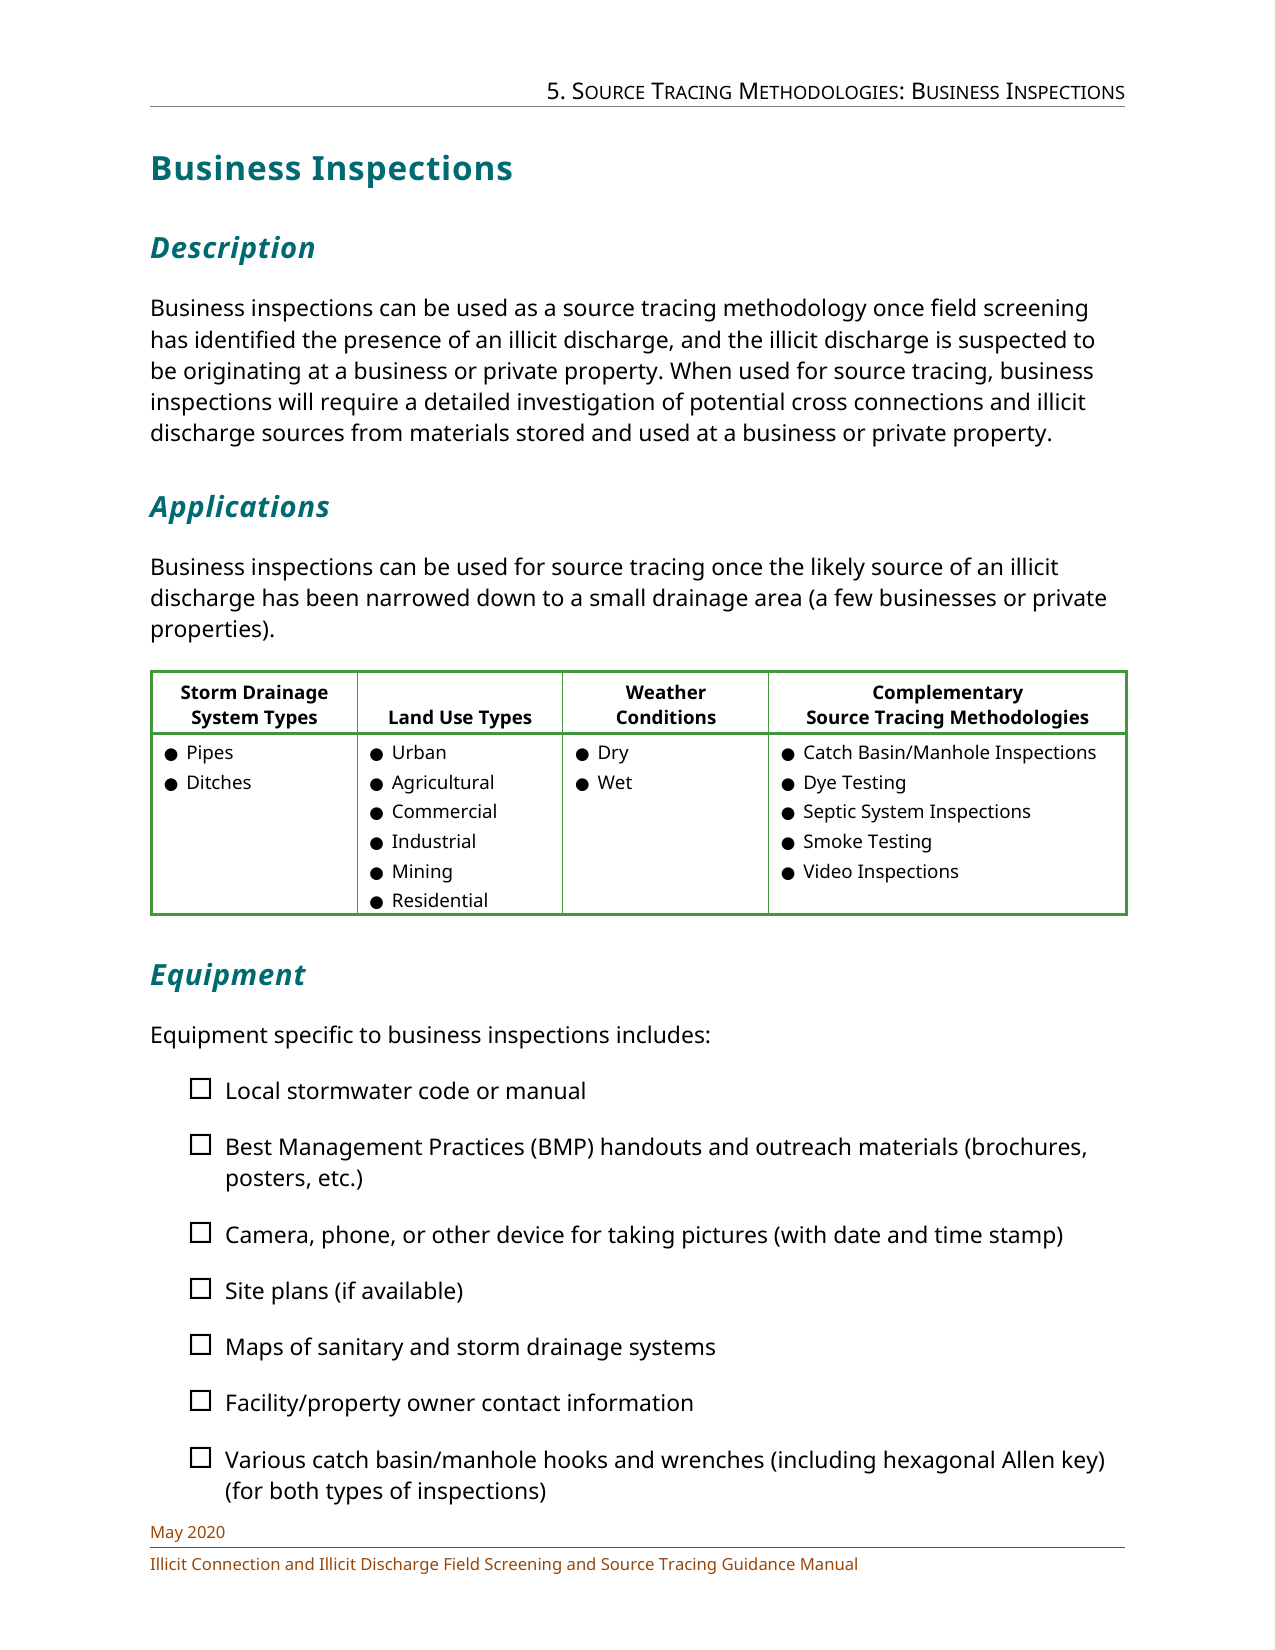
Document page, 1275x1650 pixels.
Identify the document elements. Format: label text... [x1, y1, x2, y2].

subtitle Business Inspections [150, 145, 1125, 190]
text Business inspections can be used as a source tracing methodology once field screening has identified the presence of an illicit discharge, and the illicit discharge is suspected to be originating at a business or private property. When used for source tracing, business inspections will require a detailed investigation of potential cross connections and illicit discharge sources from materials stored and used at a business or private property. [150, 292, 1125, 449]
list Maps of sanitary and storm drainage systems [187, 1331, 1125, 1362]
subtitle Equipment [150, 954, 1125, 994]
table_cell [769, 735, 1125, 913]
list Facility/property owner contact information [187, 1387, 1125, 1419]
list Various catch basin/manhole hooks and wrenches (including hexagonal Allen key) (for both types of inspections) [187, 1444, 1125, 1506]
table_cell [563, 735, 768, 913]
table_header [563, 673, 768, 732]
list Site plans (if available) [187, 1275, 1125, 1306]
text Business inspections can be used for source tracing once the likely source of an illicit discharge has been narrowed down to a small drainage area (a few businesses or private properties). [150, 551, 1125, 644]
list Camera, phone, or other device for taking pictures (with date and time stamp) [187, 1219, 1125, 1250]
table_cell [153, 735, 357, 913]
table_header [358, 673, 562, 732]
subtitle Applications [150, 486, 1125, 526]
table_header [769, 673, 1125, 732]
subtitle Description [150, 228, 1125, 267]
list Local stormwater code or manual [187, 1075, 1125, 1106]
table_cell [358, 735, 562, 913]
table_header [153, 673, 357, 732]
text Equipment specific to business inspections includes: [150, 1019, 1125, 1050]
list Best Management Practices (BMP) handouts and outreach materials (brochures, posters, etc.) [187, 1131, 1125, 1194]
